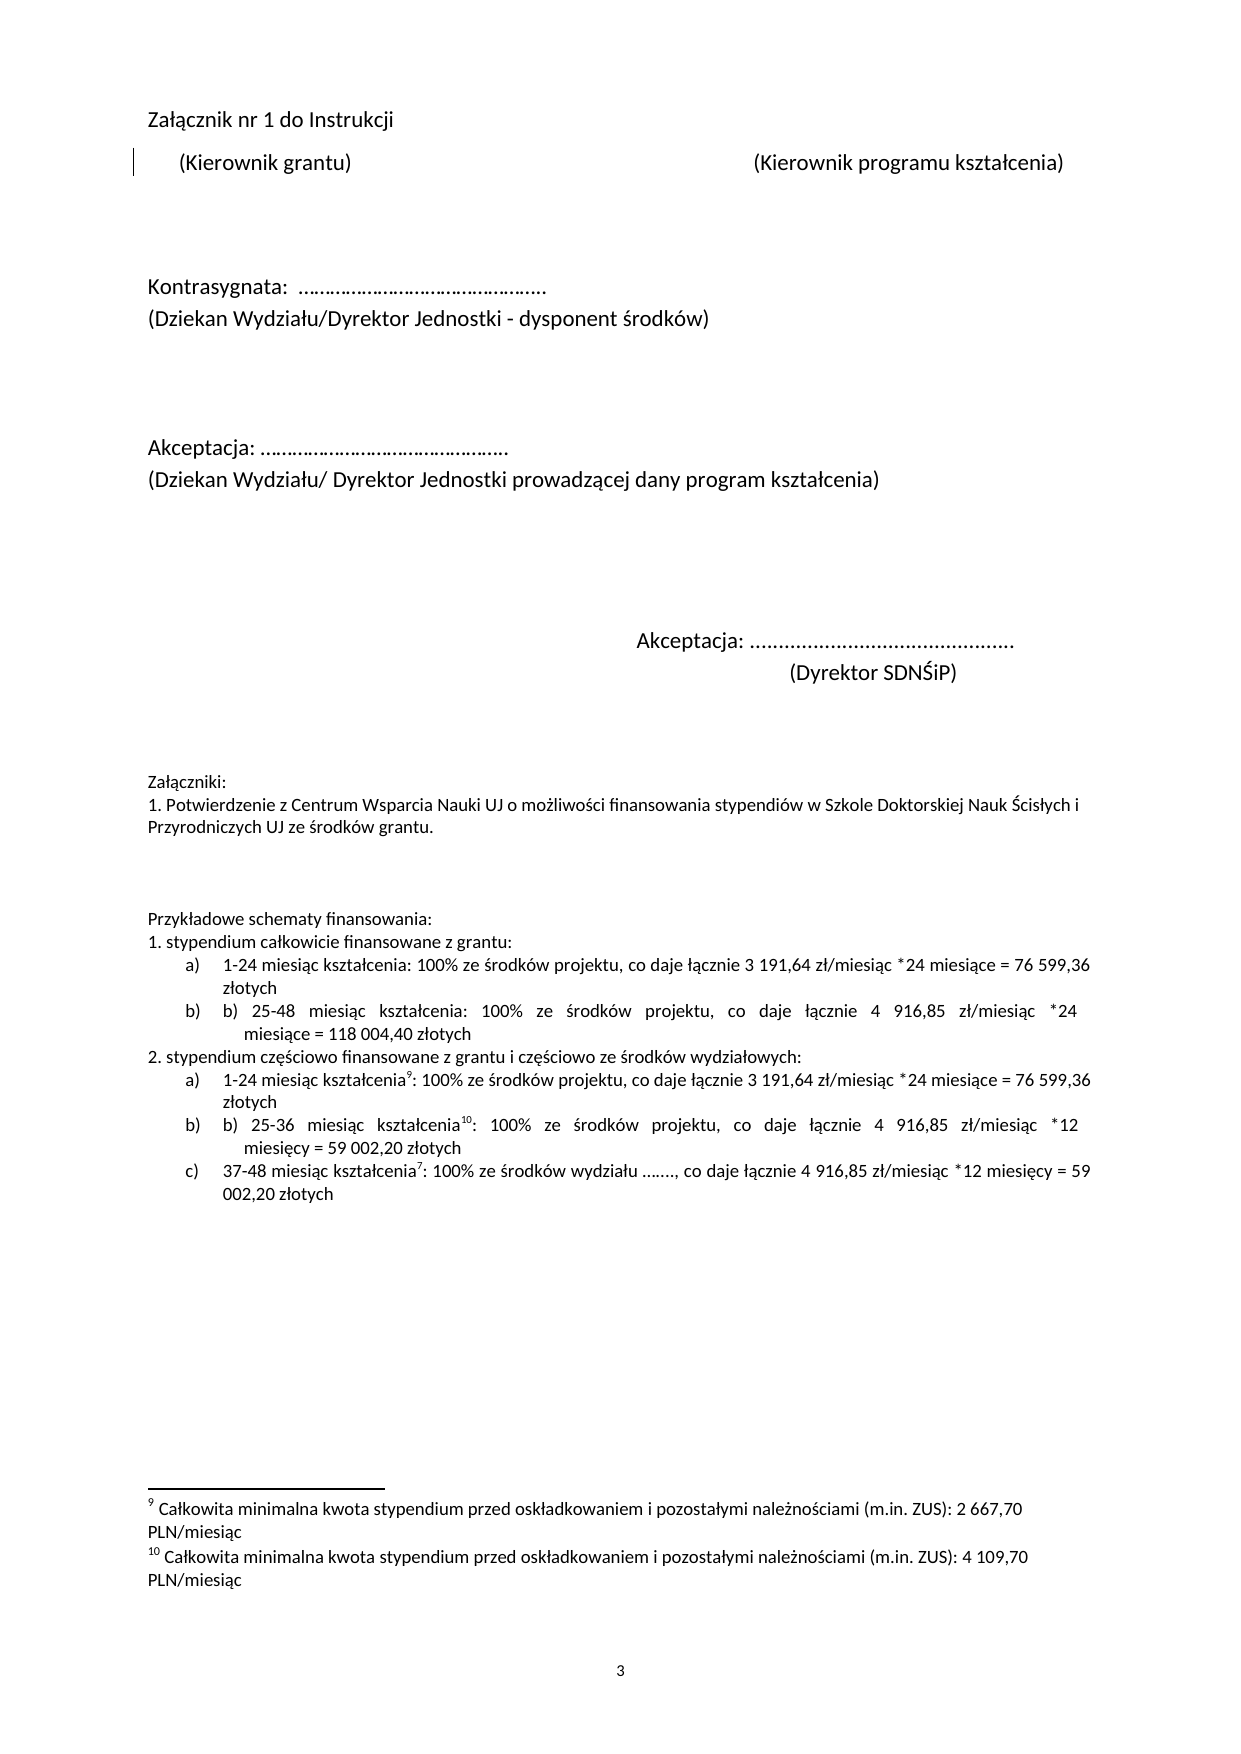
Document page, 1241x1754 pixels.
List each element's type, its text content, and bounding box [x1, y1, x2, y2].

text Akceptacja: .............................................. [590, 626, 1093, 654]
text (Kierownik grantu) (Kierownik programu kształcenia) [148, 148, 1093, 176]
text Załączniki: [148, 770, 1093, 793]
text Akceptacja: ……………………………………….. [148, 401, 1093, 461]
list b) 25-48 miesiąc kształcenia: 100% ze środków projektu, co daje łącznie 4 916,85 zł/miesiąc *24 miesiące = 118 004,40 złotych [185, 999, 1093, 1045]
text 1. stypendium całkowicie finansowane z grantu: [148, 930, 1093, 953]
text Kontrasygnata: ……………………………………….. [148, 272, 1093, 300]
text 1. Potwierdzenie z Centrum Wsparcia Nauki UJ o możliwości finansowania stypendiów w Szkole Doktorskiej Nauk Ścisłych i Przyrodniczych UJ ze środków grantu. [148, 793, 1093, 838]
text Przykładowe schematy finansowania: [148, 907, 1093, 930]
text (Dziekan Wydziału/Dyrektor Jednostki - dysponent środków) [148, 304, 1093, 332]
list 1-24 miesiąc kształcenia: 100% ze środków projektu, co daje łącznie 3 191,64 zł/miesiąc *24 miesiące = 76 599,36 złotych [185, 1068, 1093, 1113]
list 37-48 miesiąc kształcenia7: 100% ze środków wydziału …...., co daje łącznie 4 916,85 zł/miesiąc *12 miesięcy = 59 002,20 złotych [185, 1159, 1093, 1205]
text 2. stypendium częściowo finansowane z grantu i częściowo ze środków wydziałowych: [148, 1045, 1093, 1068]
text (Dziekan Wydziału/ Dyrektor Jednostki prowadzącej dany program kształcenia) [148, 465, 1093, 493]
list b) 25-36 miesiąc kształcenia: 100% ze środków projektu, co daje łącznie 4 916,85 zł/miesiąc *12 miesięcy = 59 002,20 złotych [185, 1113, 1093, 1159]
text (Dyrektor SDNŚiP) [664, 658, 1093, 687]
list 1-24 miesiąc kształcenia: 100% ze środków projektu, co daje łącznie 3 191,64 zł/miesiąc *24 miesiące = 76 599,36 złotych [185, 953, 1093, 999]
